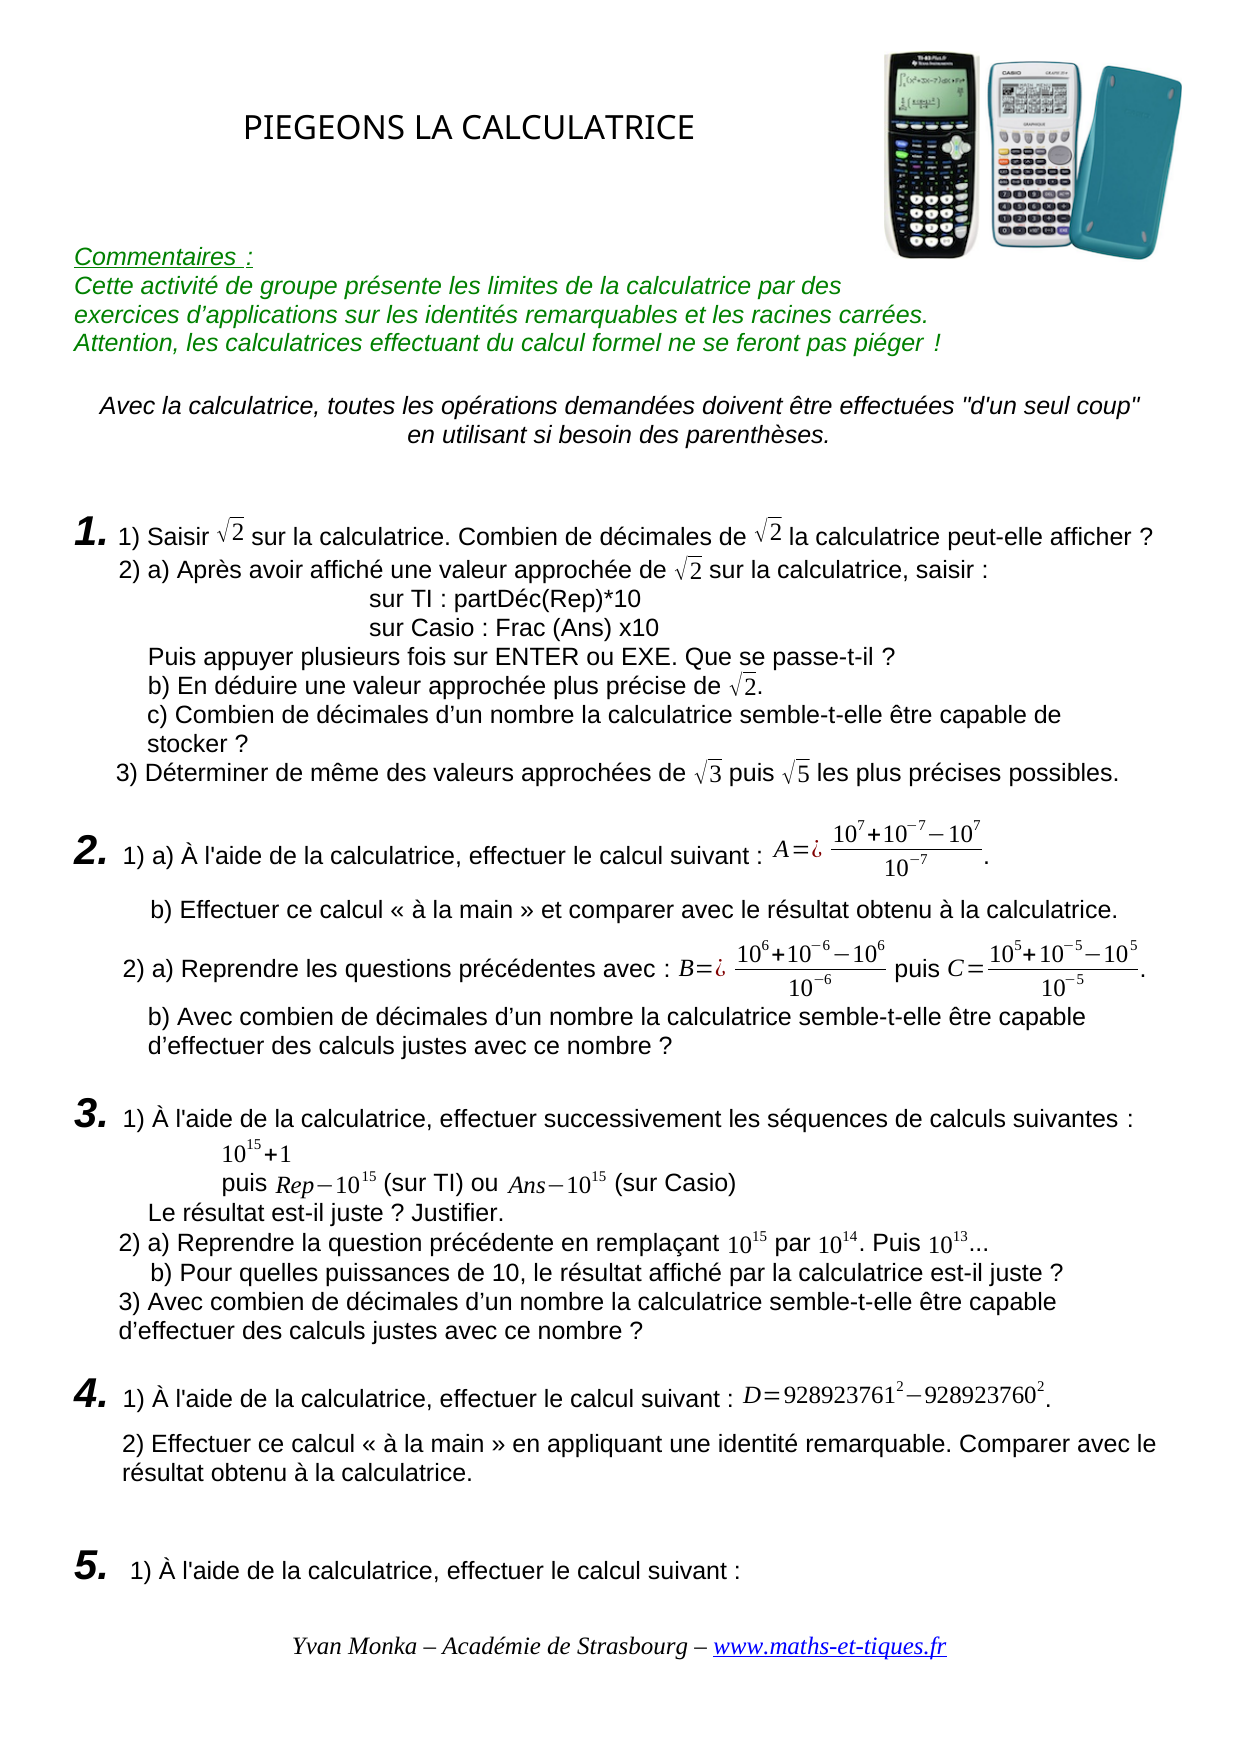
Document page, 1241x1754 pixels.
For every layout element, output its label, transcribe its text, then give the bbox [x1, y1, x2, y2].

text sur Casio : Frac (Ans) x10 [295, 613, 1167, 641]
picture [884, 51, 980, 259]
text 1. 1) Saisir sur la calculatrice. Combien de décimales de la calculatrice peut-elle afficher ? [74, 506, 1167, 554]
text Avec la calculatrice, toutes les opérations demandées doivent être effectuées "d'un seul coup" [74, 391, 1167, 420]
text 2) Effectuer ce calcul « à la main » en appliquant une identité remarquable. Comparer avec le résultat obtenu à la calculatrice. [122, 1429, 1167, 1486]
text Attention, les calculatrices effectuant du calcul formel ne se feront pas piéger ! [74, 328, 1167, 357]
text Puis appuyer plusieurs fois sur ENTER ou EXE. Que se passe-t-il ? [74, 641, 1167, 670]
text c) Combien de décimales d’un nombre la calculatrice semble-t-elle être capable de stocker ? [147, 700, 1167, 757]
text 3. 1) À l'aide de la calculatrice, effectuer successivement les séquences de calculs suivantes : [74, 1088, 1167, 1136]
text 4. 1) À l'aide de la calculatrice, effectuer le calcul suivant : . [74, 1368, 1167, 1416]
text puis (sur TI) ou (sur Casio) [221, 1167, 1167, 1198]
text exercices d’applications sur les identités remarquables et les racines carrées. [74, 300, 1167, 328]
text b) Pour quelles puissances de 10, le résultat affiché par la calculatrice est-il juste ? [74, 1258, 1167, 1287]
text 3) Déterminer de même des valeurs approchées de puis les plus précises possibles. [74, 757, 1167, 787]
text sur TI : partDéc(Rep)*10 [295, 584, 1167, 613]
text 2) a) Après avoir affiché une valeur approchée de sur la calculatrice, saisir : [74, 554, 1167, 584]
text en utilisant si besoin des parenthèses. [74, 420, 1167, 449]
text 2) a) Reprendre les questions précédentes avec : puis . [74, 936, 1181, 1002]
text 5. 1) À l'aide de la calculatrice, effectuer le calcul suivant : [74, 1540, 1167, 1588]
text 2) a) Reprendre la question précédente en remplaçant par . Puis ... [74, 1227, 1167, 1258]
text b) Avec combien de décimales d’un nombre la calculatrice semble-t-elle être capable d’effectuer des calculs justes avec ce nombre ? [148, 1002, 1167, 1059]
text b) Effectuer ce calcul « à la main » et comparer avec le résultat obtenu à la calculatrice. [74, 894, 1167, 923]
picture [982, 60, 1182, 262]
text Cette activité de groupe présente les limites de la calculatrice par des [74, 271, 1167, 300]
text PIEGEONS LA CALCULATRICE [74, 103, 884, 149]
text Le résultat est-il juste ? Justifier. [74, 1198, 1167, 1227]
text b) En déduire une valeur approchée plus précise de . [74, 670, 1167, 700]
text 3) Avec combien de décimales d’un nombre la calculatrice semble-t-elle être capable d’effectuer des calculs justes avec ce nombre ? [118, 1287, 1167, 1344]
text 2. 1) a) À l'aide de la calculatrice, effectuer le calcul suivant : . [74, 816, 1167, 882]
text Commentaires : [74, 242, 1167, 271]
